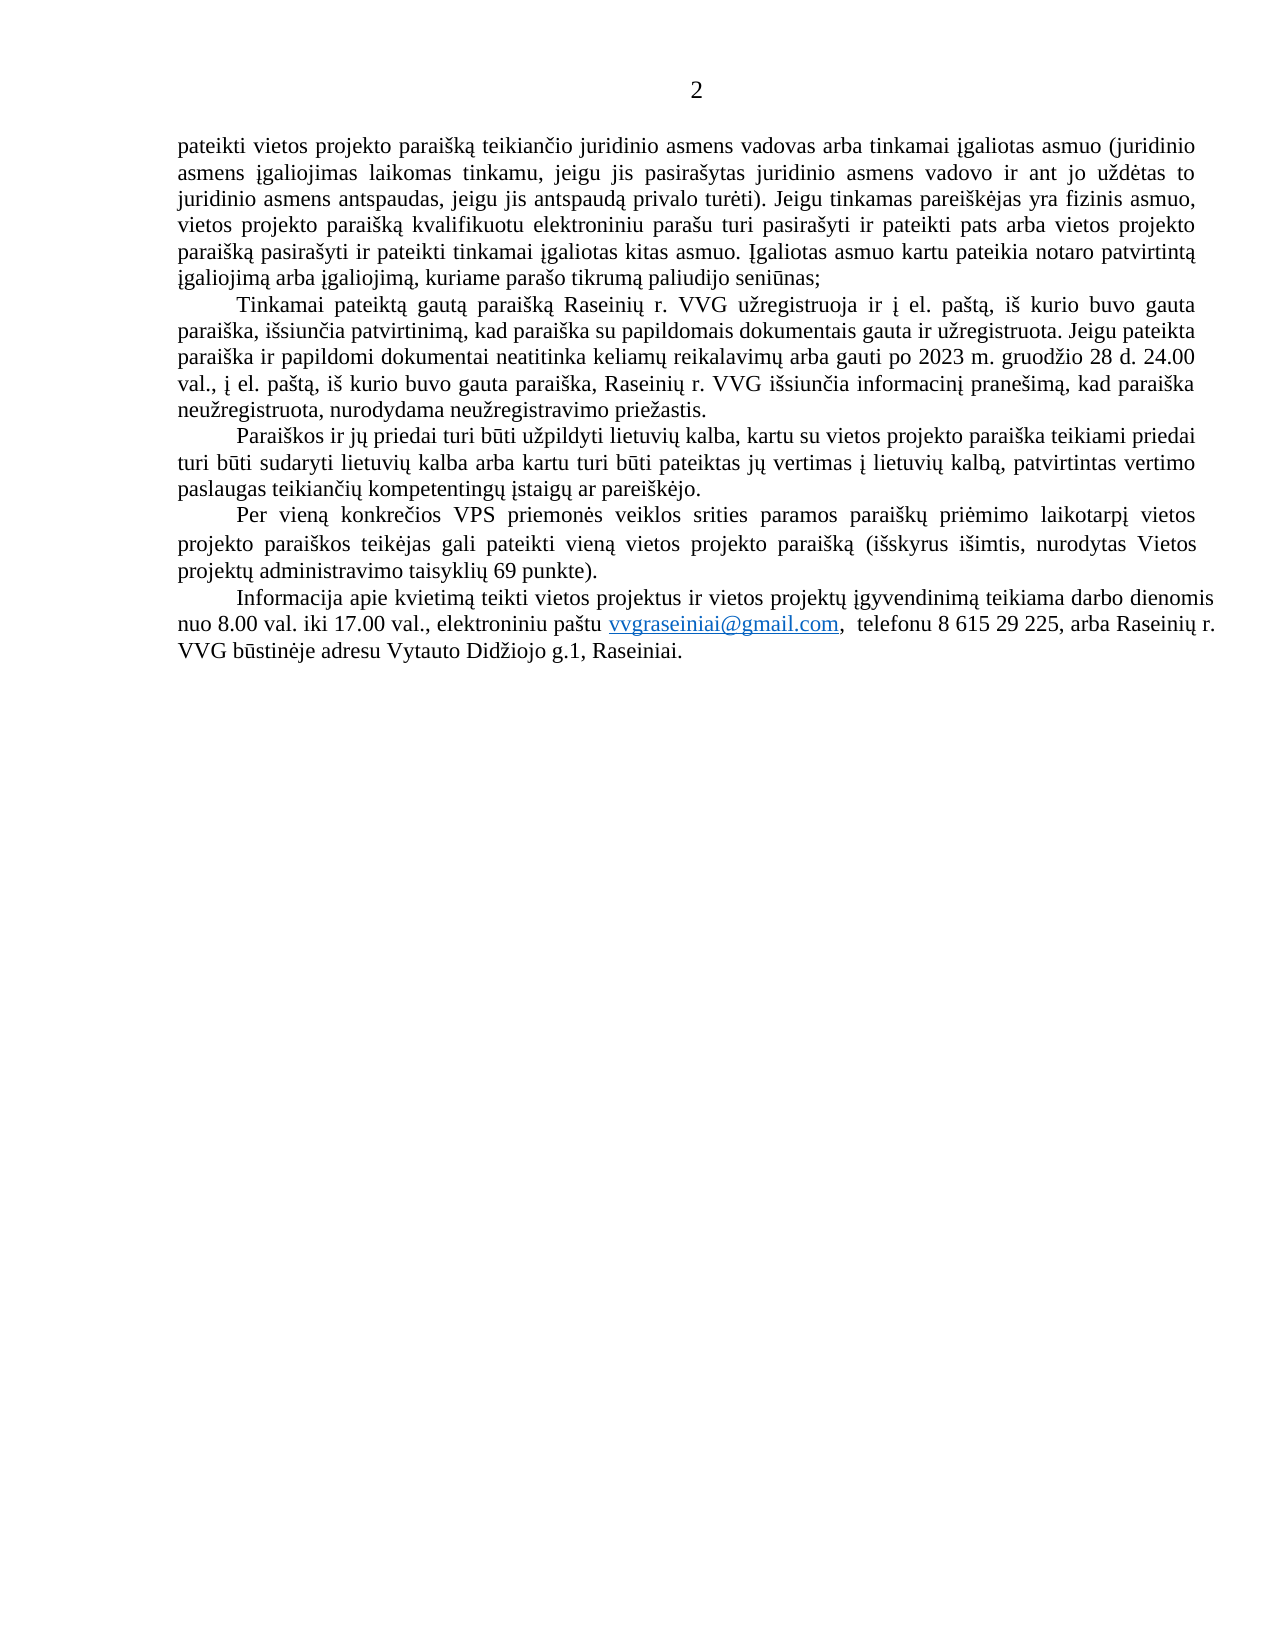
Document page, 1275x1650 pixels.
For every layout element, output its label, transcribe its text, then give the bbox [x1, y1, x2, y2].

text Paraiškos ir jų priedai turi būti užpildyti lietuvių kalba, kartu su vietos projekto paraiška teikiami priedai turi būti sudaryti lietuvių kalba arba kartu turi būti pateiktas jų vertimas į lietuvių kalbą, patvirtintas vertimo paslaugas teikiančių kompetentingų įstaigų ar pareiškėjo. [177, 422, 1197, 501]
text Informacija apie kvietimą teikti vietos projektus ir vietos projektų įgyvendinimą teikiama darbo dienomis nuo 8.00 val. iki 17.00 val., elektroniniu paštu vvgraseiniai@gmail.com, telefonu 8 615 29 225, arba Raseinių r. VVG būstinėje adresu Vytauto Didžiojo g.1, Raseiniai. [177, 584, 1216, 663]
text Per vieną konkrečios VPS priemonės veiklos srities paramos paraiškų priėmimo laikotarpį vietos projekto paraiškos teikėjas gali pateikti vieną vietos projekto paraišką (išskyrus išimtis, nurodytas Vietos projektų administravimo taisyklių 69 punkte). [177, 501, 1197, 584]
text Tinkamai pateiktą gautą paraišką Raseinių r. VVG užregistruoja ir į el. paštą, iš kurio buvo gauta paraiška, išsiunčia patvirtinimą, kad paraiška su papildomais dokumentais gauta ir užregistruota. Jeigu pateikta paraiška ir papildomi dokumentai neatitinka keliamų reikalavimų arba gauti po 2023 m. gruodžio 28 d. 24.00 val., į el. paštą, iš kurio buvo gauta paraiška, Raseinių r. VVG išsiunčia informacinį pranešimą, kad paraiška neužregistruota, nurodydama neužregistravimo priežastis. [177, 291, 1197, 422]
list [177, 132, 1197, 291]
